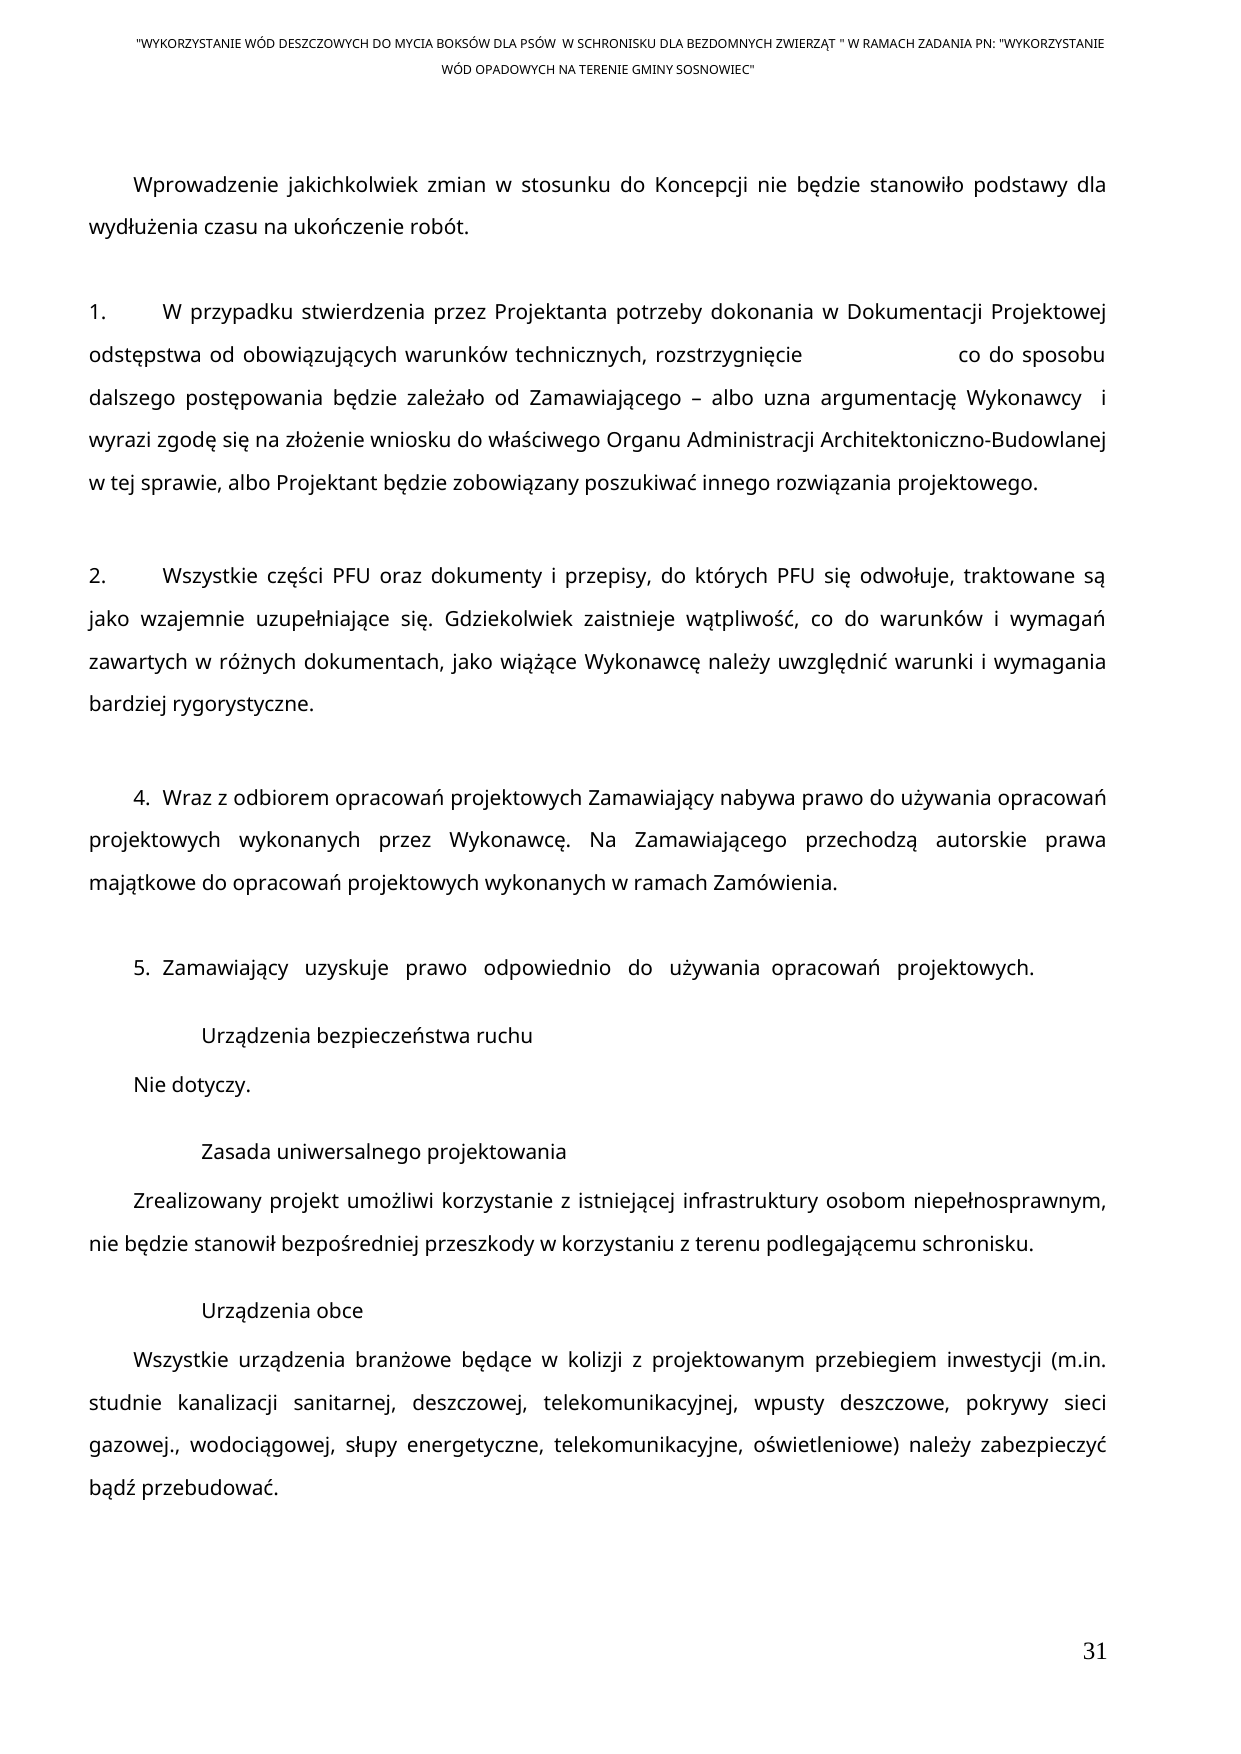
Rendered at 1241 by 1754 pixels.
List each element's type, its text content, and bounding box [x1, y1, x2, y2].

subtitle Urządzenia obce [201, 1297, 1107, 1325]
text Wszystkie urządzenia branżowe będące w kolizji z projektowanym przebiegiem inwestycji (m.in. studnie kanalizacji sanitarnej, deszczowej, telekomunikacyjnej, wpusty deszczowe, pokrywy sieci gazowej., wodociągowej, słupy energetyczne, telekomunikacyjne, oświetleniowe) należy zabezpieczyć bądź przebudować. [89, 1345, 1107, 1502]
list Wszystkie części PFU oraz dokumenty i przepisy, do których PFU się odwołuje, traktowane są jako wzajemnie uzupełniające się. Gdziekolwiek zaistnieje wątpliwość, co do warunków i wymagań zawartych w różnych dokumentach, jako wiążące Wykonawcę należy uwzględnić warunki i wymagania bardziej rygorystyczne. [89, 562, 1107, 718]
text Nie dotyczy. [89, 1070, 1107, 1098]
subtitle Urządzenia bezpieczeństwa ruchu [201, 1021, 1107, 1049]
text Wprowadzenie jakichkolwiek zmian w stosunku do Koncepcji nie będzie stanowiło podstawy dla wydłużenia czasu na ukończenie robót. [89, 170, 1107, 241]
list Zamawiający uzyskuje prawo odpowiednio do używania opracowań projektowych. [89, 953, 1107, 982]
list Wraz z odbiorem opracowań projektowych Zamawiający nabywa prawo do używania opracowań projektowych wykonanych przez Wykonawcę. Na Zamawiającego przechodzą autorskie prawa majątkowe do opracowań projektowych wykonanych w ramach Zamówienia. [89, 783, 1107, 897]
subtitle Zasada uniwersalnego projektowania [201, 1137, 1107, 1166]
list W przypadku stwierdzenia przez Projektanta potrzeby dokonania w Dokumentacji Projektowej odstępstwa od obowiązujących warunków technicznych, rozstrzygnięcie co do sposobu dalszego postępowania będzie zależało od Zamawiającego – albo uzna argumentację Wykonawcy i wyrazi zgodę się na złożenie wniosku do właściwego Organu Administracji Architektoniczno-Budowlanej w tej sprawie, albo Projektant będzie zobowiązany poszukiwać innego rozwiązania projektowego. [89, 297, 1107, 496]
text Zrealizowany projekt umożliwi korzystanie z istniejącej infrastruktury osobom niepełnosprawnym, nie będzie stanowił bezpośredniej przeszkody w korzystaniu z terenu podlegającemu schronisku. [89, 1186, 1107, 1257]
